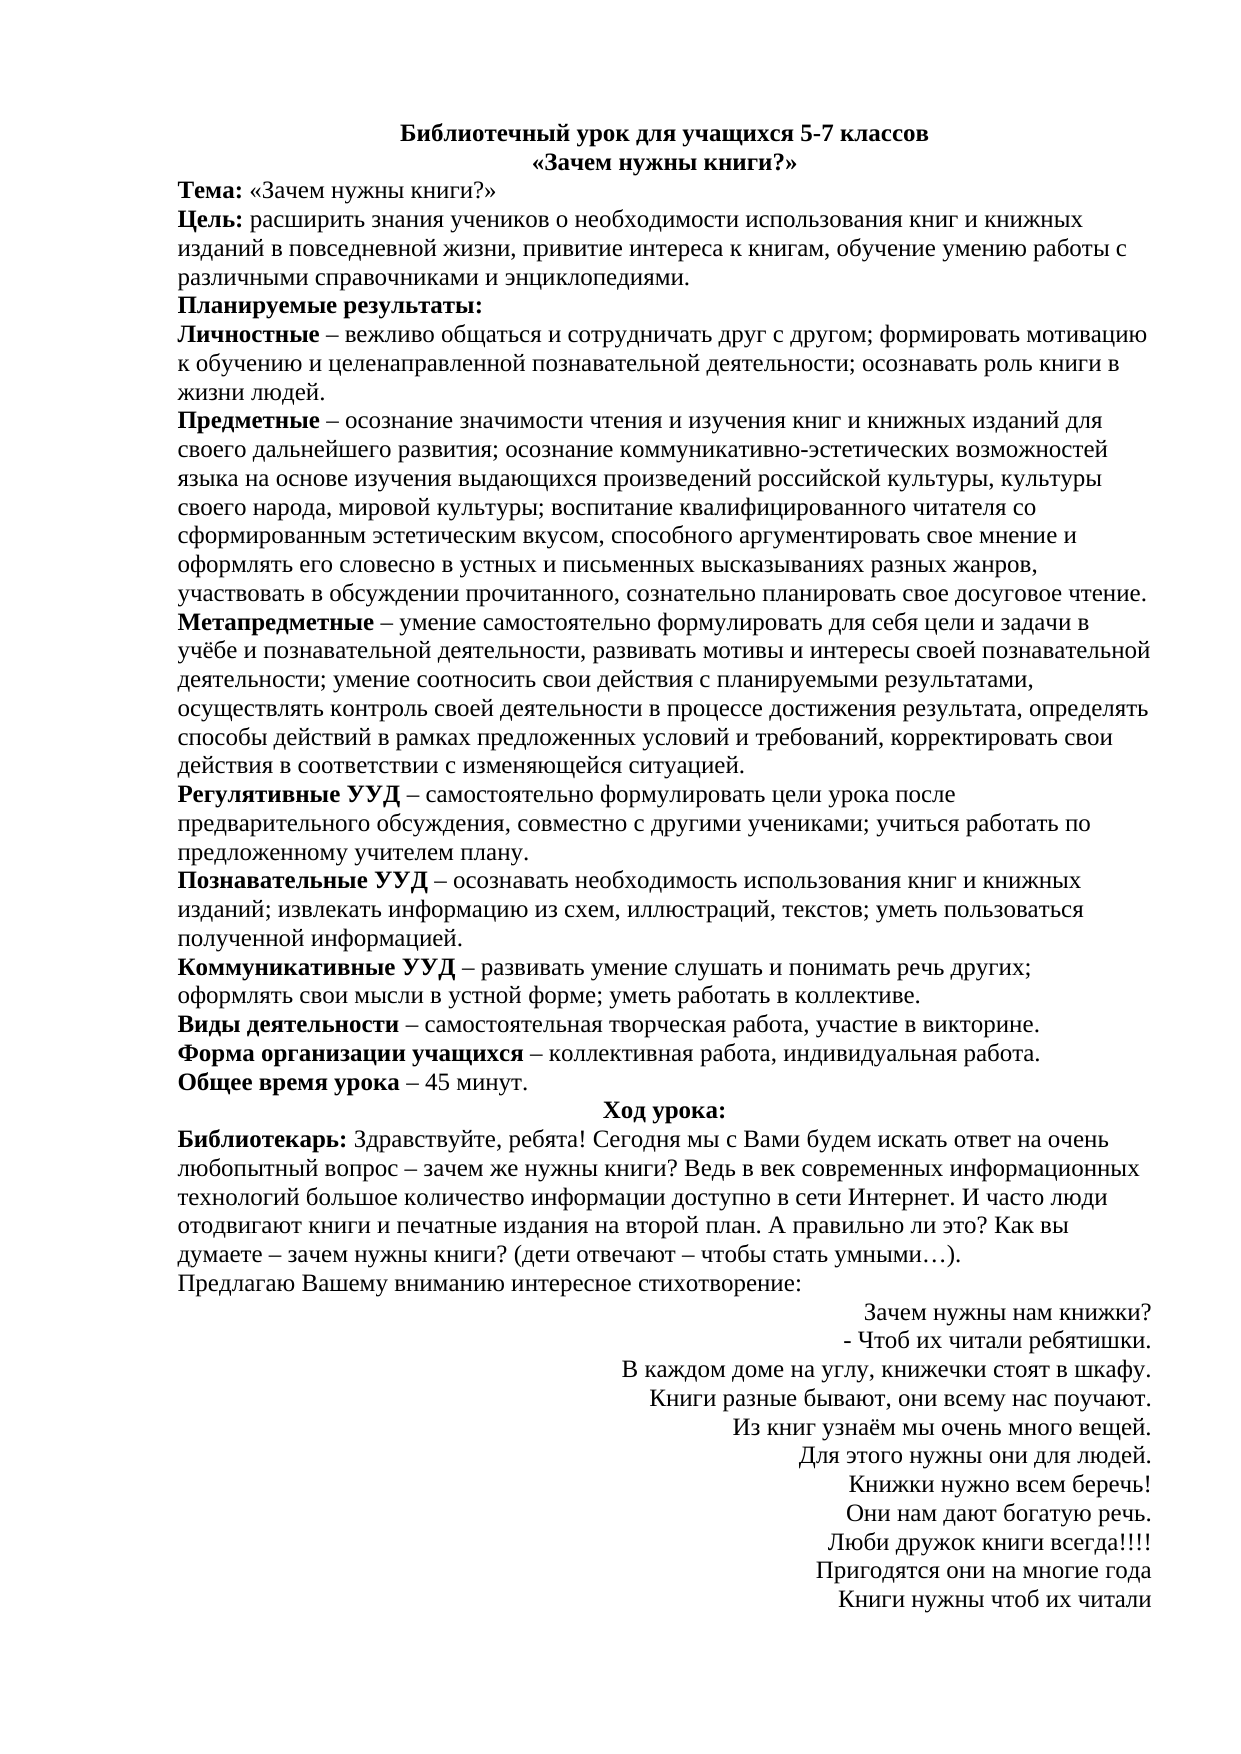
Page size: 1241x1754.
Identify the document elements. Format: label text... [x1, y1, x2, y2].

text Познавательные УУД – осознавать необходимость использования книг и книжных изданий; извлекать информацию из схем, иллюстраций, текстов; уметь пользоваться полученной информацией. [177, 866, 1152, 952]
text «Зачем нужны книги?» [177, 147, 1152, 176]
text В каждом доме на углу, книжечки стоят в шкафу. [177, 1354, 1152, 1383]
text Личностные – вежливо общаться и сотрудничать друг с другом; формировать мотивацию к обучению и целенаправленной познавательной деятельности; осознавать роль книги в жизни людей. [177, 319, 1152, 406]
text Предлагаю Вашему вниманию интересное стихотворение: [177, 1268, 1152, 1297]
text Библиотечный урок для учащихся 5-7 классов [177, 118, 1152, 147]
text Книжки нужно всем беречь! [177, 1469, 1152, 1498]
text - Чтоб их читали ребятишки. [177, 1326, 1152, 1354]
text Ход урока: [177, 1096, 1152, 1124]
text Библиотекарь: Здравствуйте, ребята! Сегодня мы с Вами будем искать ответ на очень любопытный вопрос – зачем же нужны книги? Ведь в век современных информационных технологий большое количество информации доступно в сети Интернет. И часто люди отодвигают книги и печатные издания на второй план. А правильно ли это? Как вы думаете – зачем нужны книги? (дети отвечают – чтобы стать умными…). [177, 1124, 1152, 1268]
text Планируемые результаты: [177, 291, 1152, 319]
text Форма организации учащихся – коллективная работа, индивидуальная работа. [177, 1038, 1152, 1067]
text Зачем нужны нам книжки? [177, 1297, 1152, 1326]
text Предметные – осознание значимости чтения и изучения книг и книжных изданий для своего дальнейшего развития; осознание коммуникативно-эстетических возможностей языка на основе изучения выдающихся произведений российской культуры, культуры своего народа, мировой культуры; воспитание квалифицированного читателя со сформированным эстетическим вкусом, способного аргументировать свое мнение и оформлять его словесно в устных и письменных высказываниях разных жанров, участвовать в обсуждении прочитанного, сознательно планировать свое досуговое чтение. [177, 406, 1152, 607]
text Для этого нужны они для людей. [177, 1441, 1152, 1469]
text Они нам дают богатую речь. [177, 1498, 1152, 1527]
text Цель: расширить знания учеников о необходимости использования книг и книжных изданий в повседневной жизни, привитие интереса к книгам, обучение умению работы с различными справочниками и энциклопедиями. [177, 204, 1152, 291]
text Книги разные бывают, они всему нас поучают. [177, 1383, 1152, 1412]
text Из книг узнаём мы очень много вещей. [177, 1412, 1152, 1441]
text Пригодятся они на многие года [177, 1556, 1152, 1584]
text Люби дружок книги всегда!!!! [177, 1527, 1152, 1556]
text Книги нужны чтоб их читали [177, 1584, 1152, 1613]
text Виды деятельности – самостоятельная творческая работа, участие в викторине. [177, 1009, 1152, 1038]
text Регулятивные УУД – самостоятельно формулировать цели урока после предварительного обсуждения, совместно с другими учениками; учиться работать по предложенному учителем плану. [177, 779, 1152, 866]
text Метапредметные – умение самостоятельно формулировать для себя цели и задачи в учёбе и познавательной деятельности, развивать мотивы и интересы своей познавательной деятельности; умение соотносить свои действия с планируемыми результатами, осуществлять контроль своей деятельности в процессе достижения результата, определять способы действий в рамках предложенных условий и требований, корректировать свои действия в соответствии с изменяющейся ситуацией. [177, 607, 1152, 779]
text Общее время урока – 45 минут. [177, 1067, 1152, 1096]
text Коммуникативные УУД – развивать умение слушать и понимать речь других; оформлять свои мысли в устной форме; уметь работать в коллективе. [177, 952, 1152, 1009]
text Тема: «Зачем нужны книги?» [177, 176, 1152, 204]
